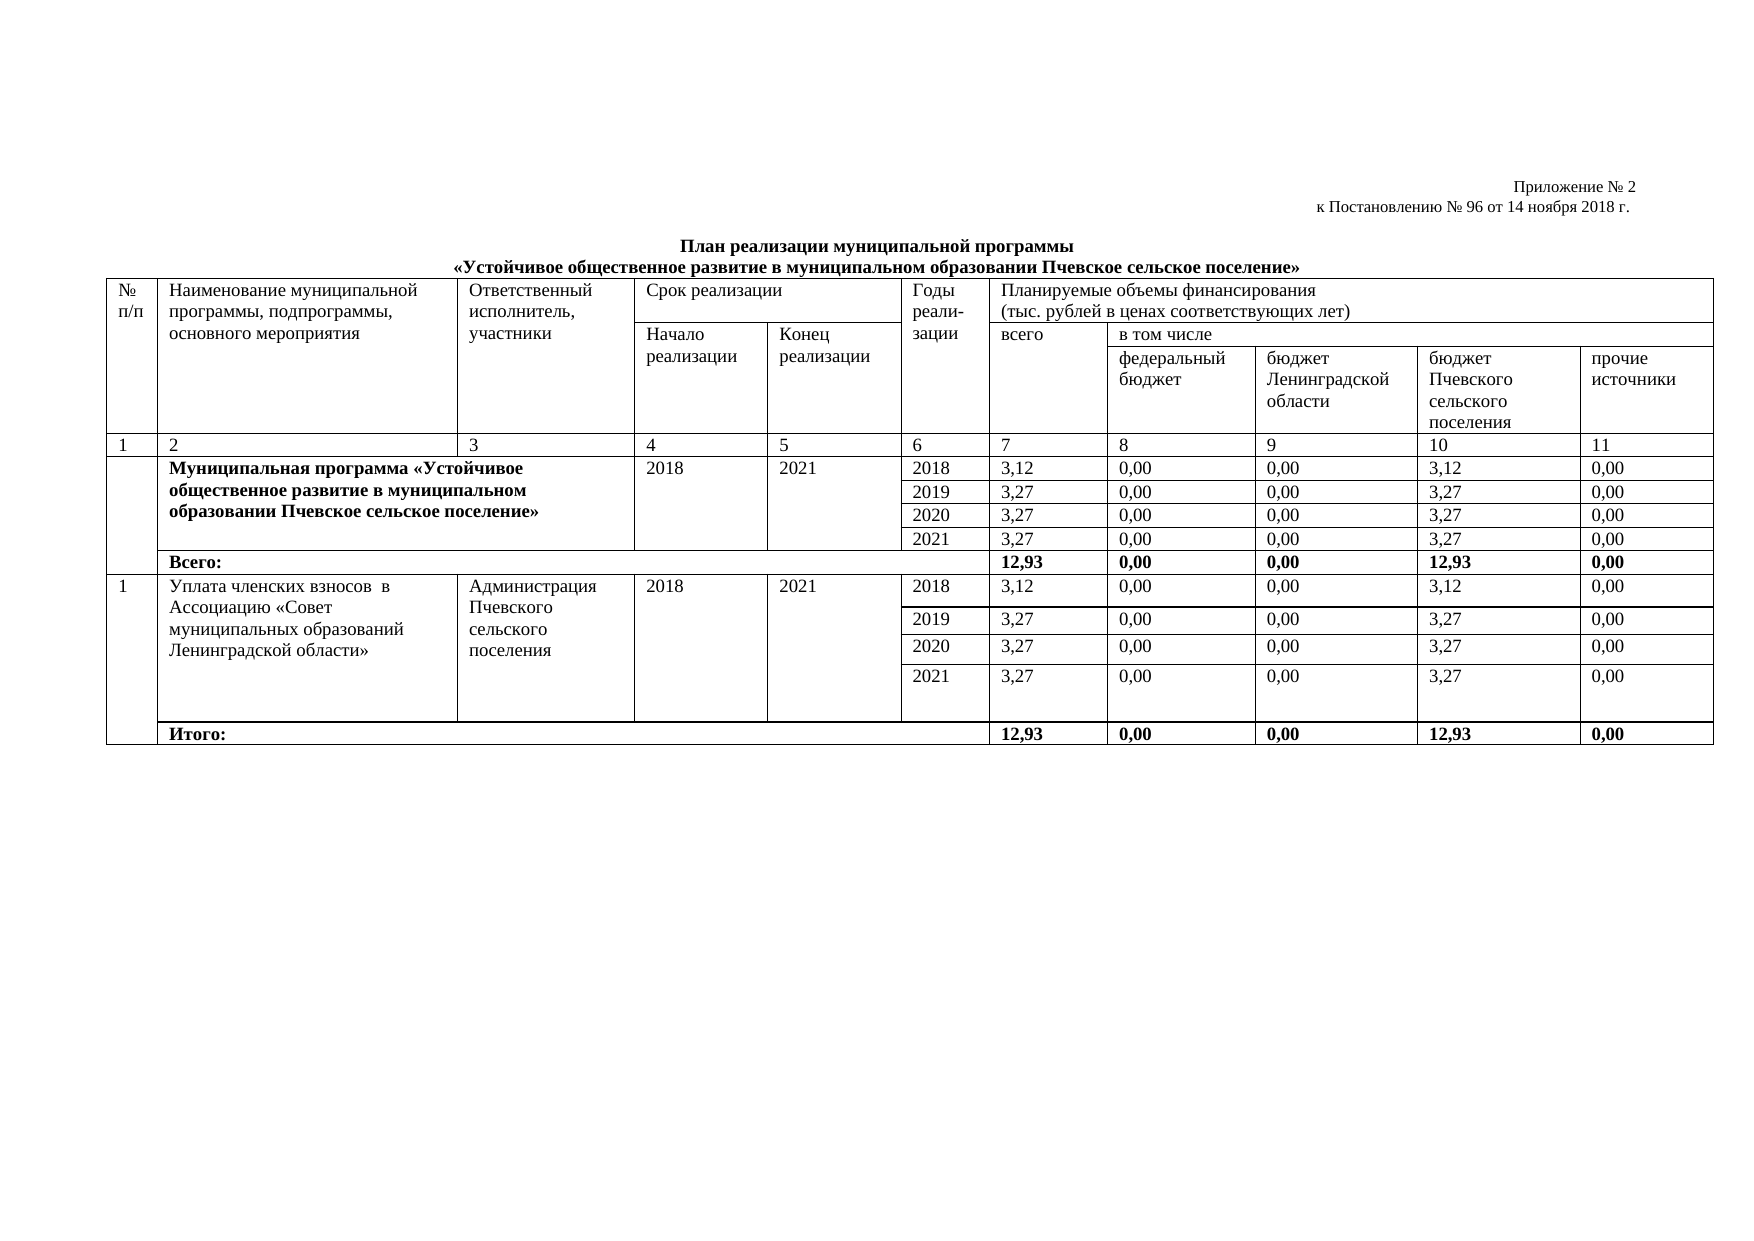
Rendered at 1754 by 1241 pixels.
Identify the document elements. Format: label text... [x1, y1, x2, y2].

table_cell Конец реализации [768, 323, 901, 433]
table_cell 0,00 [1581, 481, 1713, 503]
table_header Годы реали-зации [902, 279, 989, 433]
table_cell Уплата членских взносов в Ассоциацию «Совет муниципальных образований Ленинградской области» [158, 575, 457, 721]
table_cell 0,00 [1108, 504, 1255, 527]
table_cell 3,12 [990, 457, 1107, 480]
table_cell 3,12 [1418, 575, 1580, 606]
table_cell 0,00 [1256, 481, 1417, 503]
table_cell Начало реализации [635, 323, 767, 433]
table_cell 0,00 [1108, 457, 1255, 480]
table_cell 0,00 [1256, 457, 1417, 480]
table_cell 4 [635, 434, 767, 456]
table_cell 0,00 [1256, 575, 1417, 606]
table_cell 9 [1256, 434, 1417, 456]
table_cell 3,27 [990, 608, 1107, 634]
table_cell 3,12 [1418, 457, 1580, 480]
table_header Ответственный исполнитель, участники [458, 279, 634, 433]
text План реализации муниципальной программы [118, 235, 1636, 256]
table_cell 2020 [902, 635, 989, 663]
table_cell 2020 [902, 504, 989, 527]
table_cell 2021 [902, 665, 989, 721]
table_cell всего [990, 323, 1107, 433]
table_cell 10 [1418, 434, 1580, 456]
text к Постановлению № 96 от 14 ноября 2018 г. [118, 196, 1630, 216]
table_cell 0,00 [1256, 723, 1417, 744]
table_cell 3,12 [990, 575, 1107, 606]
table_cell 0,00 [1256, 528, 1417, 550]
table_cell бюджет Пчевского сельского поселения [1418, 347, 1580, 433]
table_cell 3,27 [990, 481, 1107, 503]
table_cell 2021 [768, 575, 901, 721]
table_cell 0,00 [1581, 457, 1713, 480]
table_cell 3 [458, 434, 634, 456]
table_cell 0,00 [1108, 665, 1255, 721]
table_cell 0,00 [1256, 504, 1417, 527]
table_cell 3,27 [1418, 528, 1580, 550]
table_cell 1 [107, 434, 157, 456]
table_cell 0,00 [1108, 481, 1255, 503]
text Приложение № 2 [118, 177, 1636, 196]
table_cell 2019 [902, 608, 989, 634]
table_cell 7 [990, 434, 1107, 456]
table_cell Муниципальная программа «Устойчивое общественное развитие в муниципальном образовании Пчевское сельское поселение» [158, 457, 634, 550]
table_cell 0,00 [1581, 528, 1713, 550]
table_cell 12,93 [990, 551, 1107, 573]
table_cell 2018 [635, 457, 767, 550]
table_cell 3,27 [1418, 608, 1580, 634]
table_cell 3,27 [990, 635, 1107, 663]
table_cell прочие источники [1581, 347, 1713, 433]
table_cell в том числе [1108, 323, 1713, 346]
table_cell 0,00 [1581, 635, 1713, 663]
table_cell 3,27 [1418, 635, 1580, 663]
table_cell 0,00 [1581, 665, 1713, 721]
table_cell 0,00 [1256, 635, 1417, 663]
table_cell 12,93 [990, 723, 1107, 744]
table_cell 3,27 [1418, 665, 1580, 721]
table_cell 0,00 [1108, 608, 1255, 634]
table_cell 2021 [768, 457, 901, 550]
table_cell 3,27 [990, 504, 1107, 527]
table_cell 0,00 [1108, 635, 1255, 663]
table_cell 0,00 [1256, 608, 1417, 634]
text «Устойчивое общественное развитие в муниципальном образовании Пчевское сельское поселение» [118, 256, 1636, 278]
table_header № п/п [107, 279, 157, 433]
table_cell 2018 [635, 575, 767, 721]
table_header Наименование муниципальной программы, подпрограммы, основного мероприятия [158, 279, 457, 433]
table_cell Всего: [158, 551, 989, 573]
table_cell 3,27 [1418, 481, 1580, 503]
table_cell 1 [107, 575, 157, 744]
table_cell 5 [768, 434, 901, 456]
table_cell 6 [902, 434, 989, 456]
table_cell 0,00 [1108, 575, 1255, 606]
table_cell 2018 [902, 575, 989, 606]
table_cell 0,00 [1581, 551, 1713, 573]
table_cell 0,00 [1256, 551, 1417, 573]
table_cell 0,00 [1256, 665, 1417, 721]
table_cell бюджет Ленинградской области [1256, 347, 1417, 433]
table_cell федеральный бюджет [1108, 347, 1255, 433]
table_cell 12,93 [1418, 551, 1580, 573]
table_cell Администрация Пчевского сельского поселения [458, 575, 634, 721]
table_cell Итого: [158, 723, 989, 744]
table_cell 2019 [902, 481, 989, 503]
table_cell 2021 [902, 528, 989, 550]
table_cell 2 [158, 434, 457, 456]
table_cell 11 [1581, 434, 1713, 456]
table_cell 3,27 [990, 528, 1107, 550]
table_header Срок реализации [635, 279, 901, 322]
table_cell 0,00 [1581, 608, 1713, 634]
table_cell 0,00 [1108, 551, 1255, 573]
table_cell 0,00 [1581, 575, 1713, 606]
table_cell 12,93 [1418, 723, 1580, 744]
table_cell 3,27 [990, 665, 1107, 721]
table_cell 3,27 [1418, 504, 1580, 527]
table_cell 0,00 [1108, 528, 1255, 550]
table_cell 0,00 [1108, 723, 1255, 744]
table_cell 2018 [902, 457, 989, 480]
table_cell 8 [1108, 434, 1255, 456]
table_cell 0,00 [1581, 504, 1713, 527]
table_cell 0,00 [1581, 723, 1713, 744]
table_cell [107, 457, 157, 573]
table_header Планируемые объемы финансирования (тыс. рублей в ценах соответствующих лет) [990, 279, 1713, 322]
